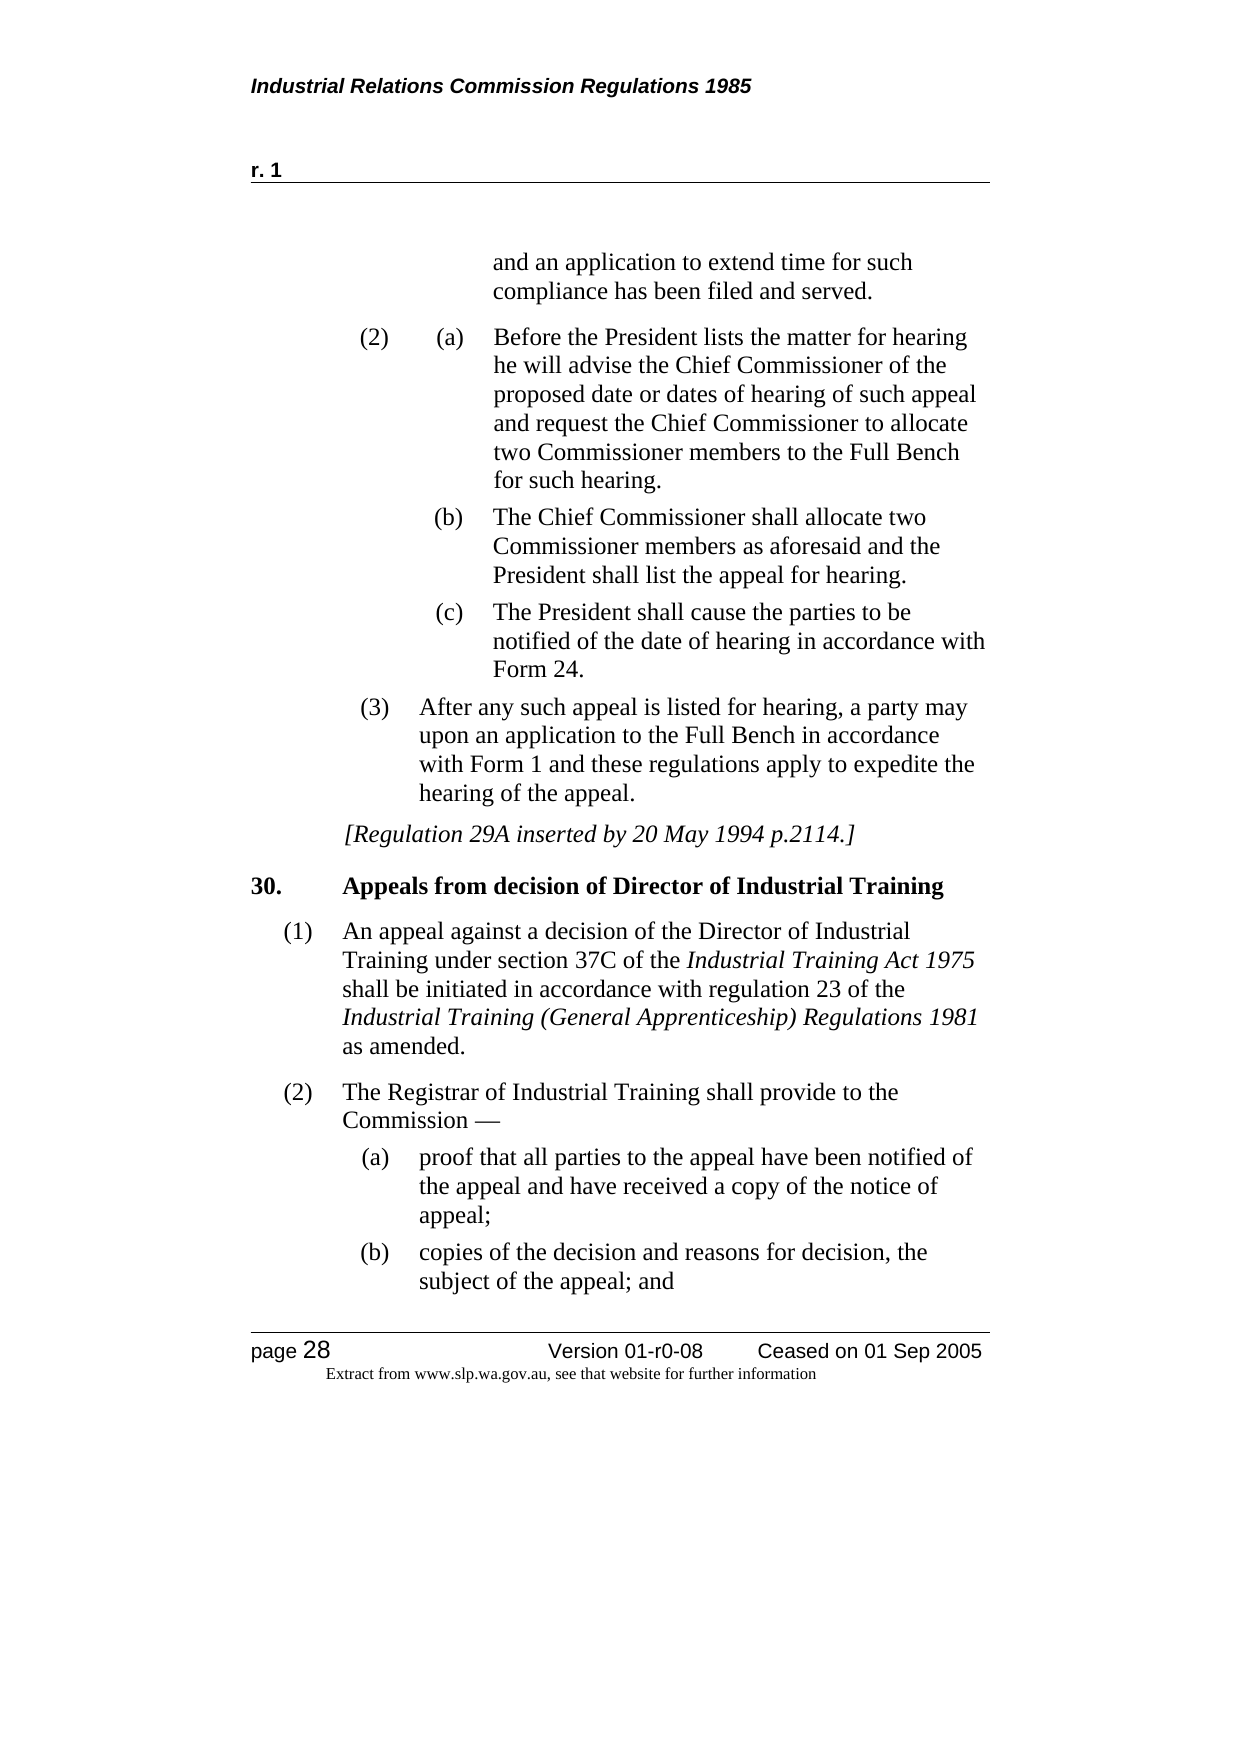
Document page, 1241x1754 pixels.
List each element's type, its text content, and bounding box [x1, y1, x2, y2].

text (a) proof that all parties to the appeal have been notified of the appeal and have received a copy of the notice of appeal; [251, 1142, 990, 1229]
text (2) The Registrar of Industrial Training shall provide to the Commission — [251, 1077, 990, 1134]
text [Regulation 29A inserted by 20 May 1994 p.2114.] [251, 819, 990, 848]
text (2) (a) Before the President lists the matter for hearing he will advise the Chief Commissioner of the proposed date or dates of hearing of such appeal and request the Chief Commissioner to allocate two Commissioner members to the Full Bench for such hearing. [251, 322, 990, 494]
subtitle 30. Appeals from decision of Director of Industrial Training [251, 871, 990, 899]
text (b) The Chief Commissioner shall allocate two Commissioner members as aforesaid and the President shall list the appeal for hearing. [251, 502, 990, 589]
text (c) The President shall cause the parties to be notified of the date of hearing in accordance with Form 24. [251, 597, 990, 683]
text (b) copies of the decision and reasons for decision, the subject of the appeal; and [251, 1237, 990, 1294]
text (1) An appeal against a decision of the Director of Industrial Training under section 37C of the Industrial Training Act 1975 shall be initiated in accordance with regulation 23 of the Industrial Training (General Apprenticeship) Regulations 1981 as amended. [251, 916, 990, 1060]
text (3) After any such appeal is listed for hearing, a party may upon an application to the Full Bench in accordance with Form 1 and these regulations apply to expedite the hearing of the appeal. [251, 692, 990, 807]
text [251, 247, 990, 305]
